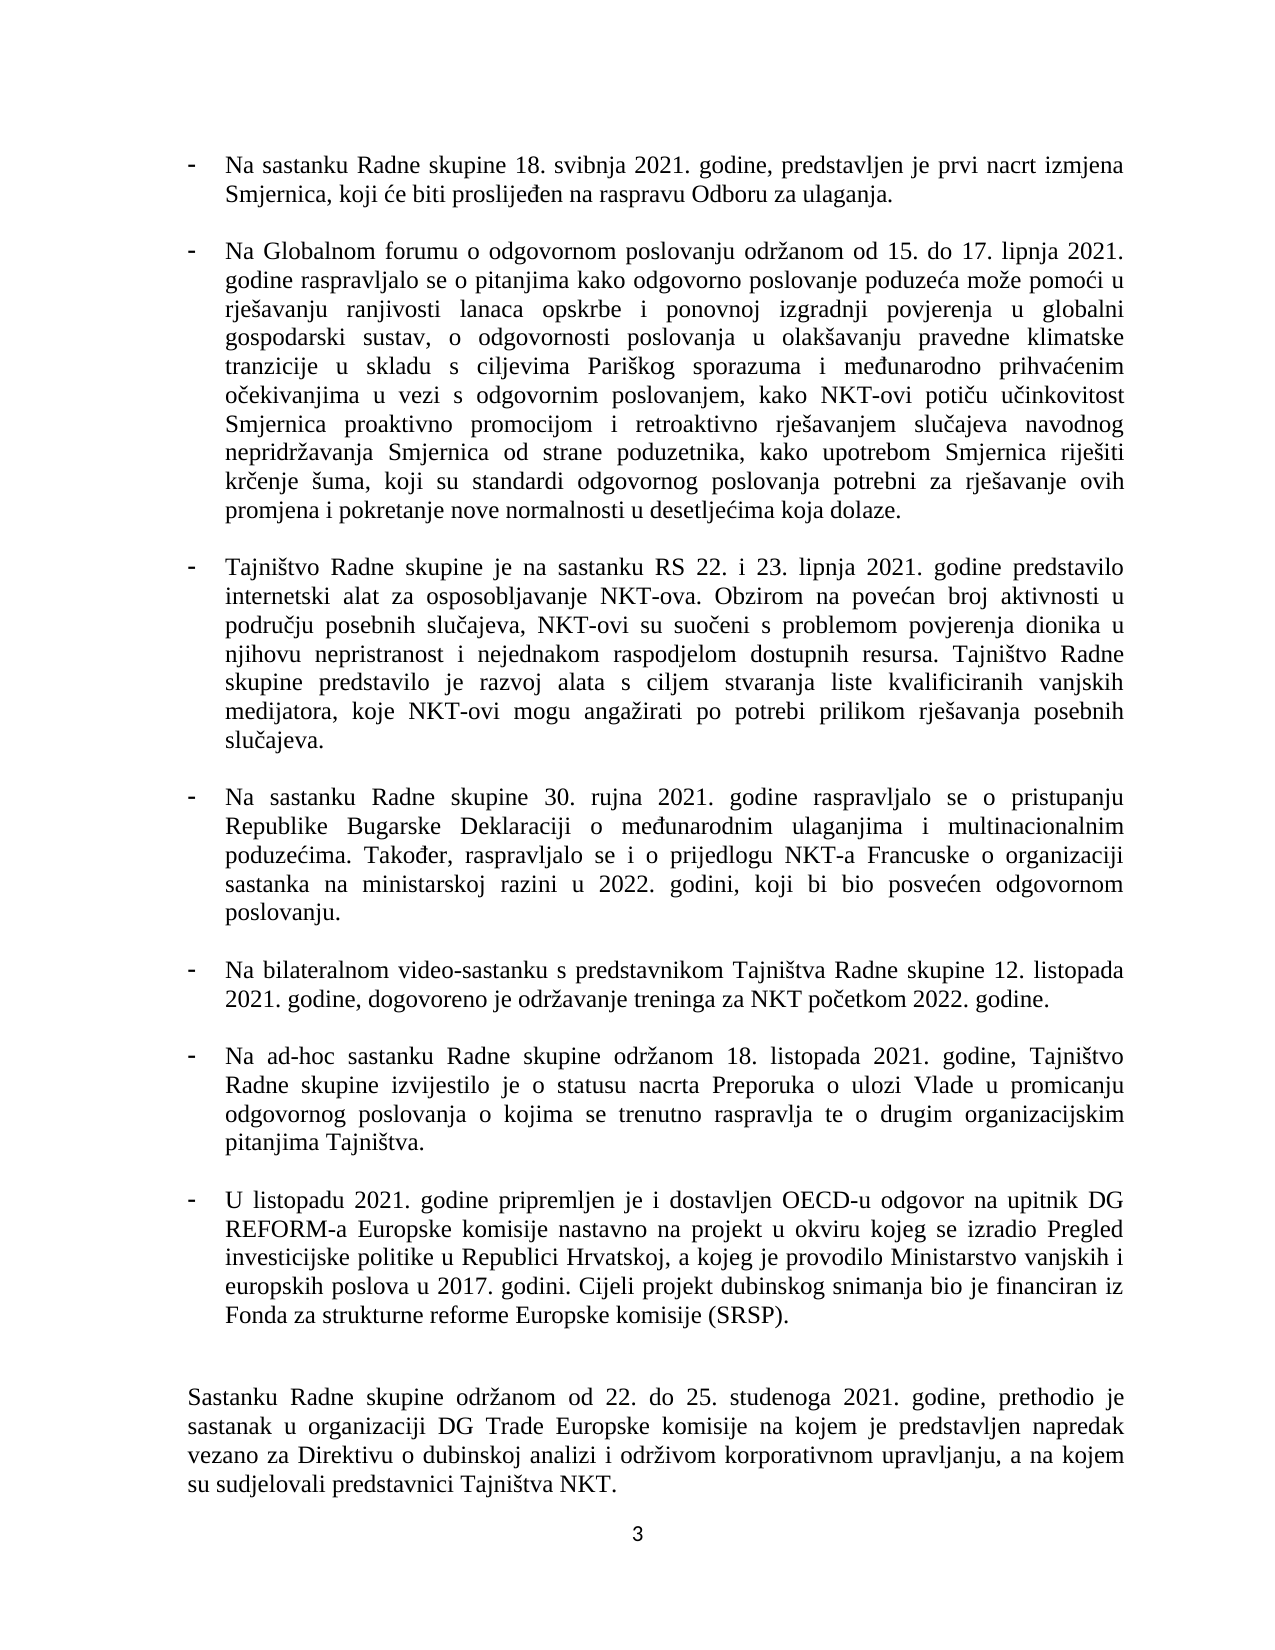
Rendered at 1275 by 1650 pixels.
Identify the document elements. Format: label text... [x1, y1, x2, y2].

list Na bilateralnom video-sastanku s predstavnikom Tajništva Radne skupine 12. listopada 2021. godine, dogovoreno je održavanje treninga za NKT početkom 2022. godine. [187, 955, 1125, 1012]
list Na sastanku Radne skupine 18. svibnja 2021. godine, predstavljen je prvi nacrt izmjena Smjernica, koji će biti proslijeđen na raspravu Odboru za ulaganja. [187, 150, 1125, 207]
list Na sastanku Radne skupine 30. rujna 2021. godine raspravljalo se o pristupanju Republike Bugarske Deklaraciji o međunarodnim ulaganjima i multinacionalnim poduzećima. Također, raspravljalo se i o prijedlogu NKT-a Francuske o organizaciji sastanka na ministarskoj razini u 2022. godini, koji bi bio posvećen odgovornom poslovanju. [187, 782, 1125, 926]
text Sastanku Radne skupine održanom od 22. do 25. studenoga 2021. godine, prethodio je sastanak u organizaciji DG Trade Europske komisije na kojem je predstavljen napredak vezano za Direktivu o dubinskoj analizi i održivom korporativnom upravljanju, a na kojem su sudjelovali predstavnici Tajništva NKT. [187, 1382, 1125, 1497]
list Na ad-hoc sastanku Radne skupine održanom 18. listopada 2021. godine, Tajništvo Radne skupine izvijestilo je o statusu nacrta Preporuka o ulozi Vlade u promicanju odgovornog poslovanja o kojima se trenutno raspravlja te o drugim organizacijskim pitanjima Tajništva. [187, 1041, 1125, 1156]
list Tajništvo Radne skupine je na sastanku RS 22. i 23. lipnja 2021. godine predstavilo internetski alat za osposobljavanje NKT-ova. Obzirom na povećan broj aktivnosti u području posebnih slučajeva, NKT-ovi su suočeni s problemom povjerenja dionika u njihovu nepristranost i nejednakom raspodjelom dostupnih resursa. Tajništvo Radne skupine predstavilo je razvoj alata s ciljem stvaranja liste kvalificiranih vanjskih medijatora, koje NKT-ovi mogu angažirati po potrebi prilikom rješavanja posebnih slučajeva. [187, 552, 1125, 754]
list U listopadu 2021. godine pripremljen je i dostavljen OECD-u odgovor na upitnik DG REFORM-a Europske komisije nastavno na projekt u okviru kojeg se izradio Pregled investicijske politike u Republici Hrvatskoj, a kojeg je provodilo Ministarstvo vanjskih i europskih poslova u 2017. godini. Cijeli projekt dubinskog snimanja bio je financiran iz Fonda za strukturne reforme Europske komisije (SRSP). [187, 1185, 1125, 1329]
list Na Globalnom forumu o odgovornom poslovanju održanom od 15. do 17. lipnja 2021. godine raspravljalo se o pitanjima kako odgovorno poslovanje poduzeća može pomoći u rješavanju ranjivosti lanaca opskrbe i ponovnoj izgradnji povjerenja u globalni gospodarski sustav, o odgovornosti poslovanja u olakšavanju pravedne klimatske tranzicije u skladu s ciljevima Pariškog sporazuma i međunarodno prihvaćenim očekivanjima u vezi s odgovornim poslovanjem, kako NKT-ovi potiču učinkovitost Smjernica proaktivno promocijom i retroaktivno rješavanjem slučajeva navodnog nepridržavanja Smjernica od strane poduzetnika, kako upotrebom Smjernica riješiti krčenje šuma, koji su standardi odgovornog poslovanja potrebni za rješavanje ovih promjena i pokretanje nove normalnosti u desetljećima koja dolaze. [187, 236, 1125, 524]
